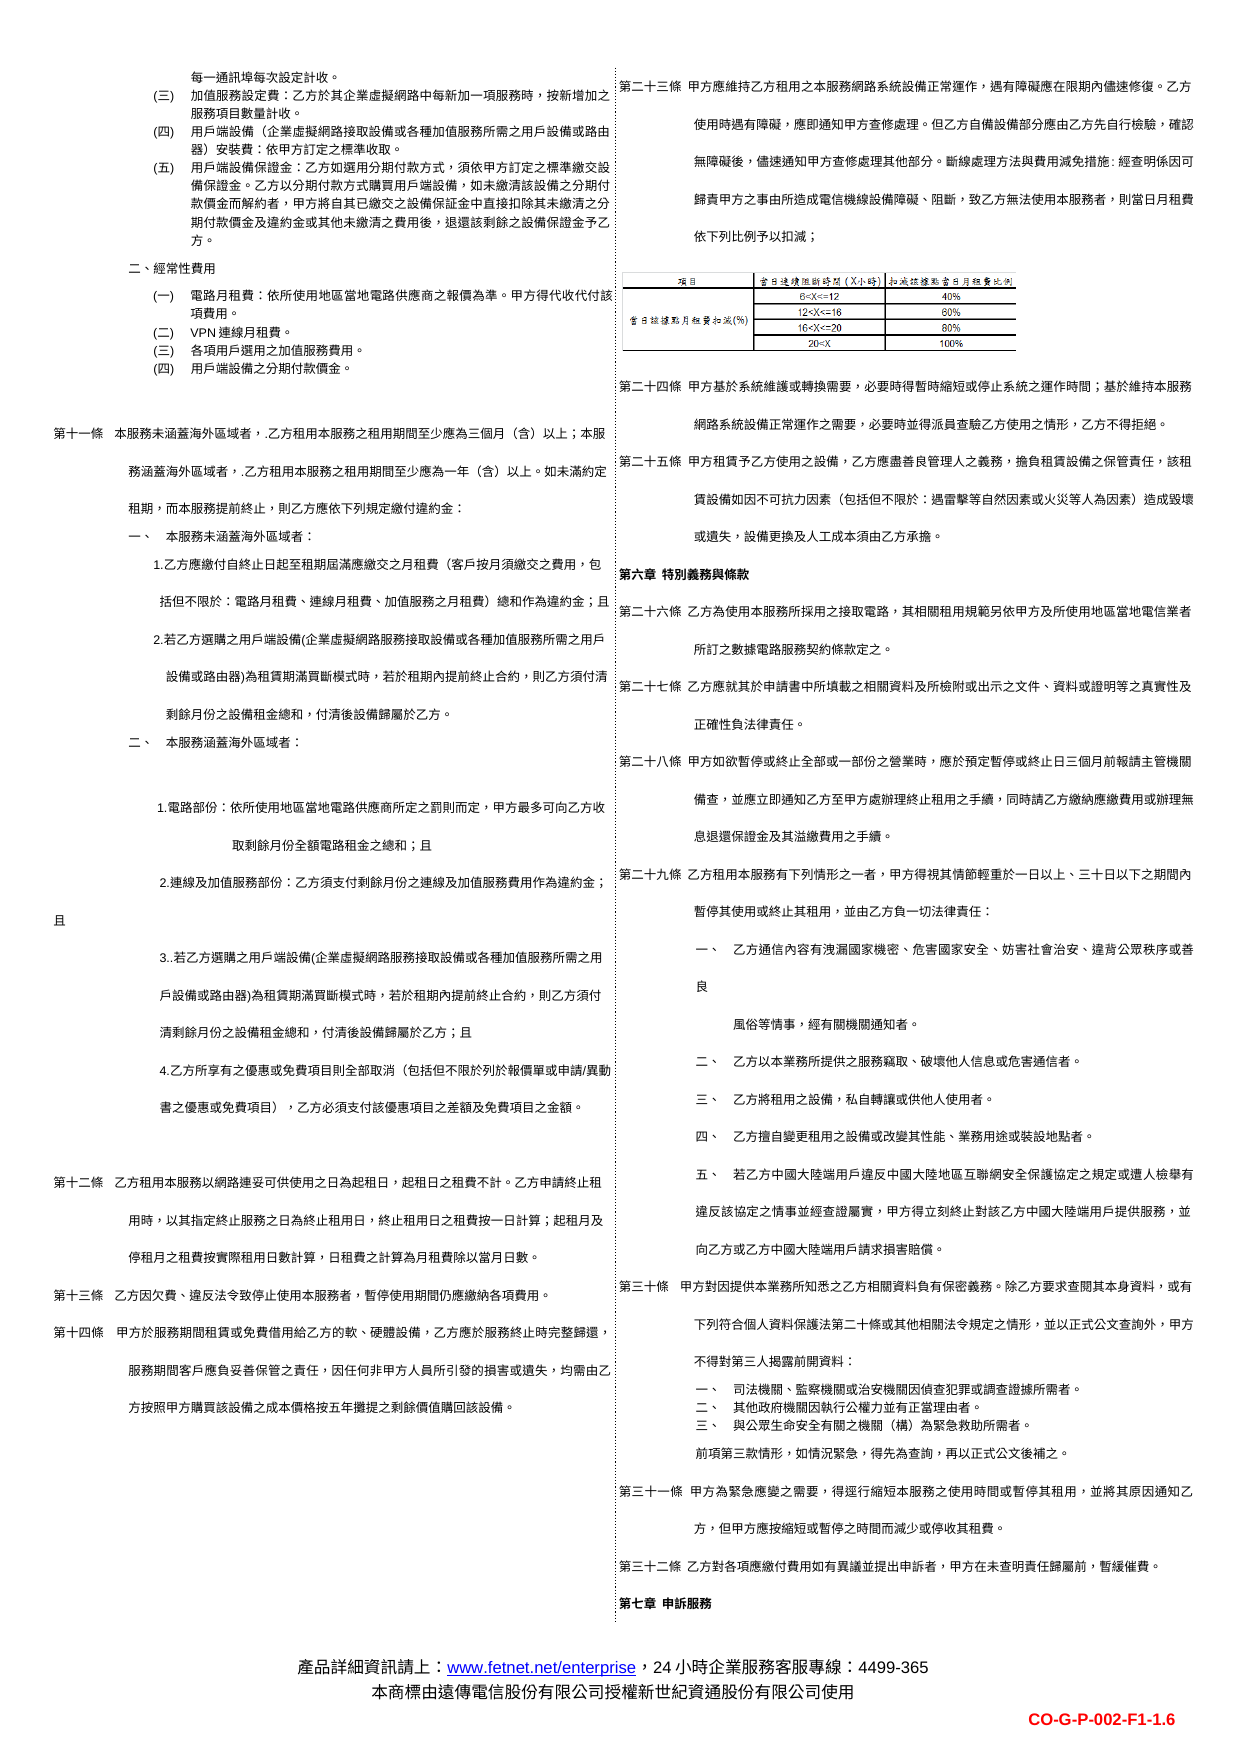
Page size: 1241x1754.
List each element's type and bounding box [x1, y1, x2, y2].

table_cell [616, 68, 1197, 1622]
table_cell [50, 68, 616, 1622]
picture [622, 272, 1016, 351]
